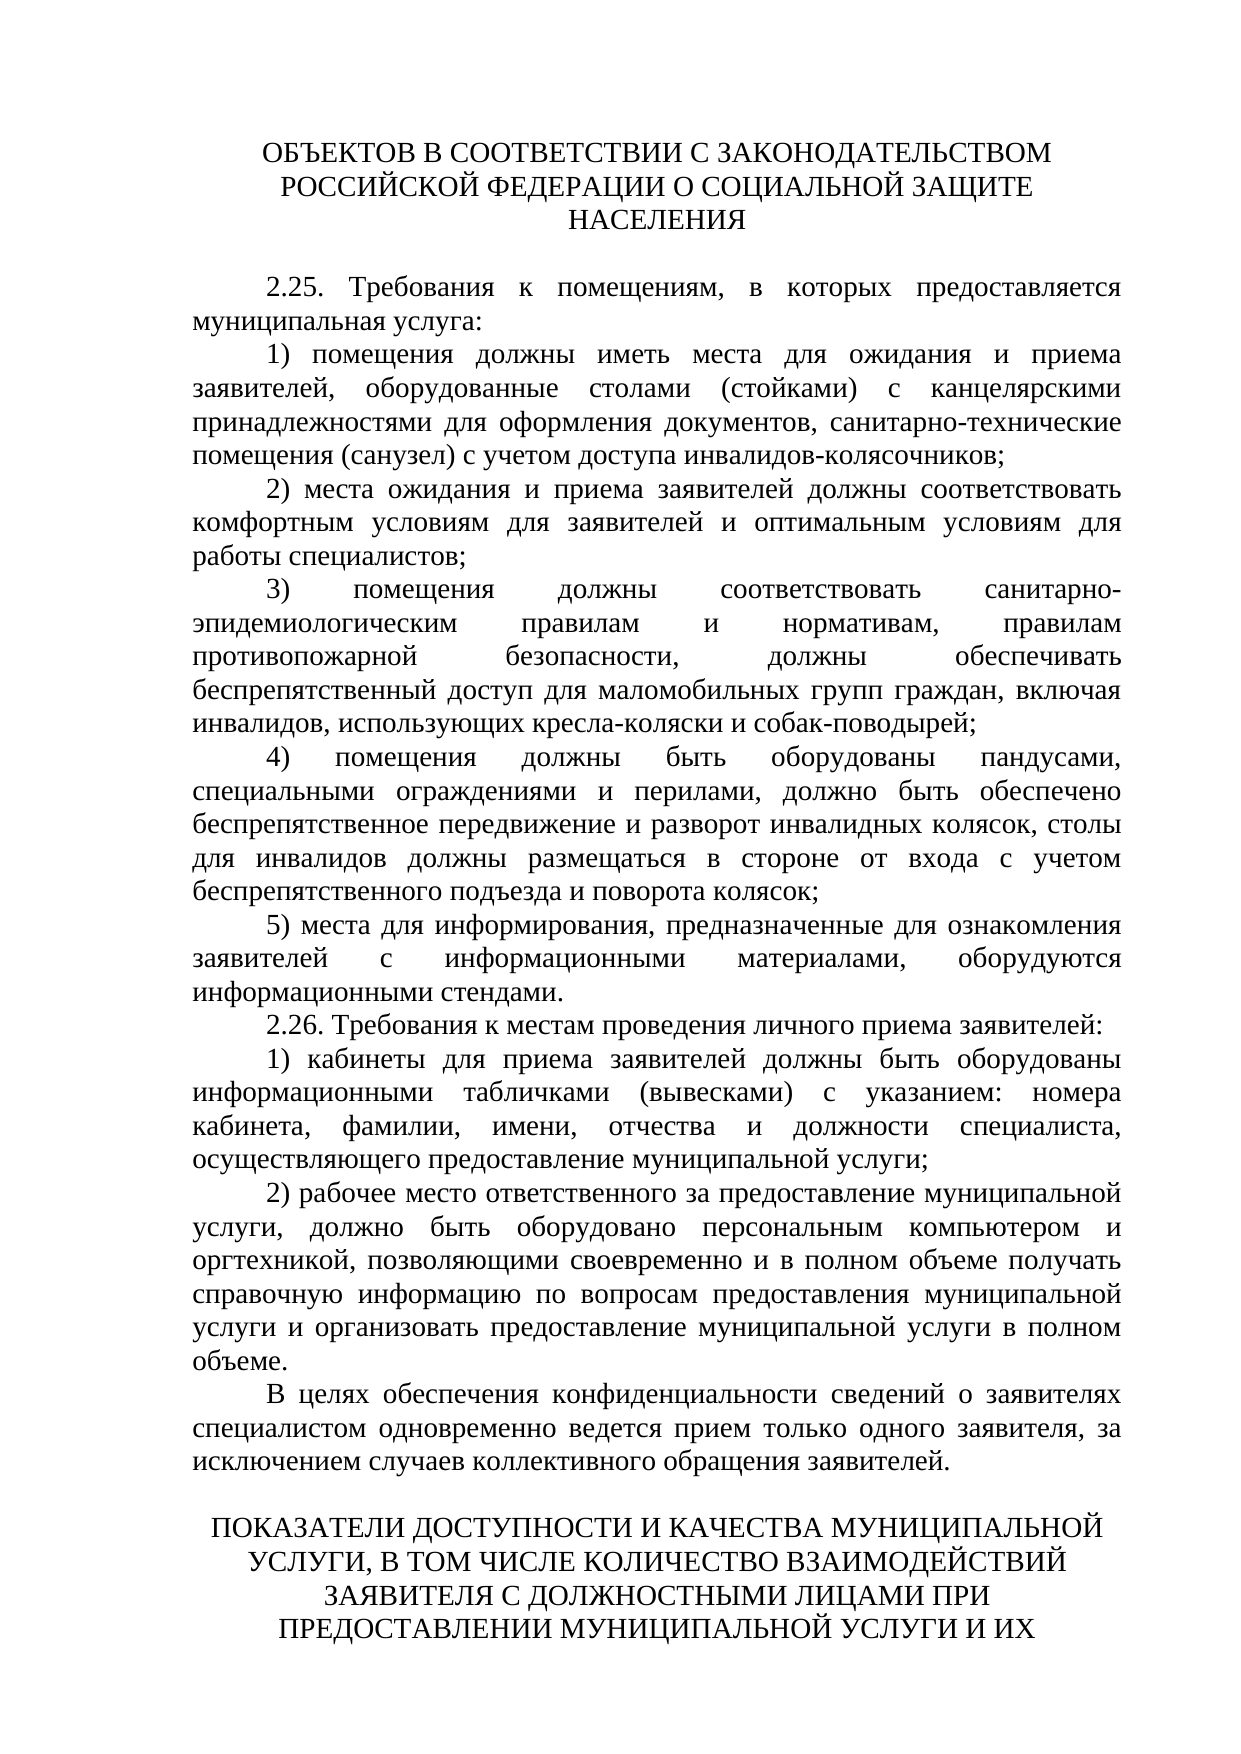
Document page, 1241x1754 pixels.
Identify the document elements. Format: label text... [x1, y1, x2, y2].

text 1) помещения должны иметь места для ожидания и приема заявителей, оборудованные столами (стойками) с канцелярскими принадлежностями для оформления документов, санитарно-технические помещения (санузел) с учетом доступа инвалидов-колясочников; [192, 337, 1122, 471]
text 2.26. Требования к местам проведения личного приема заявителей: [192, 1007, 1122, 1041]
text 4) помещения должны быть оборудованы пандусами, специальными ограждениями и перилами, должно быть обеспечено беспрепятственное передвижение и разворот инвалидных колясок, столы для инвалидов должны размещаться в стороне от входа с учетом беспрепятственного подъезда и поворота колясок; [192, 739, 1122, 907]
text 3) помещения должны соответствовать санитарно-эпидемиологическим правилам и нормативам, правилам противопожарной безопасности, должны обеспечивать беспрепятственный доступ для маломобильных групп граждан, включая инвалидов, использующих кресла-коляски и собак-поводырей; [192, 571, 1122, 739]
text 2.25. Требования к помещениям, в которых предоставляется муниципальная услуга: [192, 269, 1122, 337]
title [192, 1511, 1122, 1645]
text 2) места ожидания и приема заявителей должны соответствовать комфортным условиям для заявителей и оптимальным условиям для работы специалистов; [192, 471, 1122, 571]
text 1) кабинеты для приема заявителей должны быть оборудованы информационными табличками (вывесками) с указанием: номера кабинета, фамилии, имени, отчества и должности специалиста, осуществляющего предоставление муниципальной услуги; [192, 1041, 1122, 1175]
text 2) рабочее место ответственного за предоставление муниципальной услуги, должно быть оборудовано персональным компьютером и оргтехникой, позволяющими своевременно и в полном объеме получать справочную информацию по вопросам предоставления муниципальной услуги и организовать предоставление муниципальной услуги в полном объеме. [192, 1175, 1122, 1376]
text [192, 135, 1122, 236]
text 5) места для информирования, предназначенные для ознакомления заявителей с информационными материалами, оборудуются информационными стендами. [192, 907, 1122, 1007]
text В целях обеспечения конфиденциальности сведений о заявителях специалистом одновременно ведется прием только одного заявителя, за исключением случаев коллективного обращения заявителей. [192, 1376, 1122, 1477]
